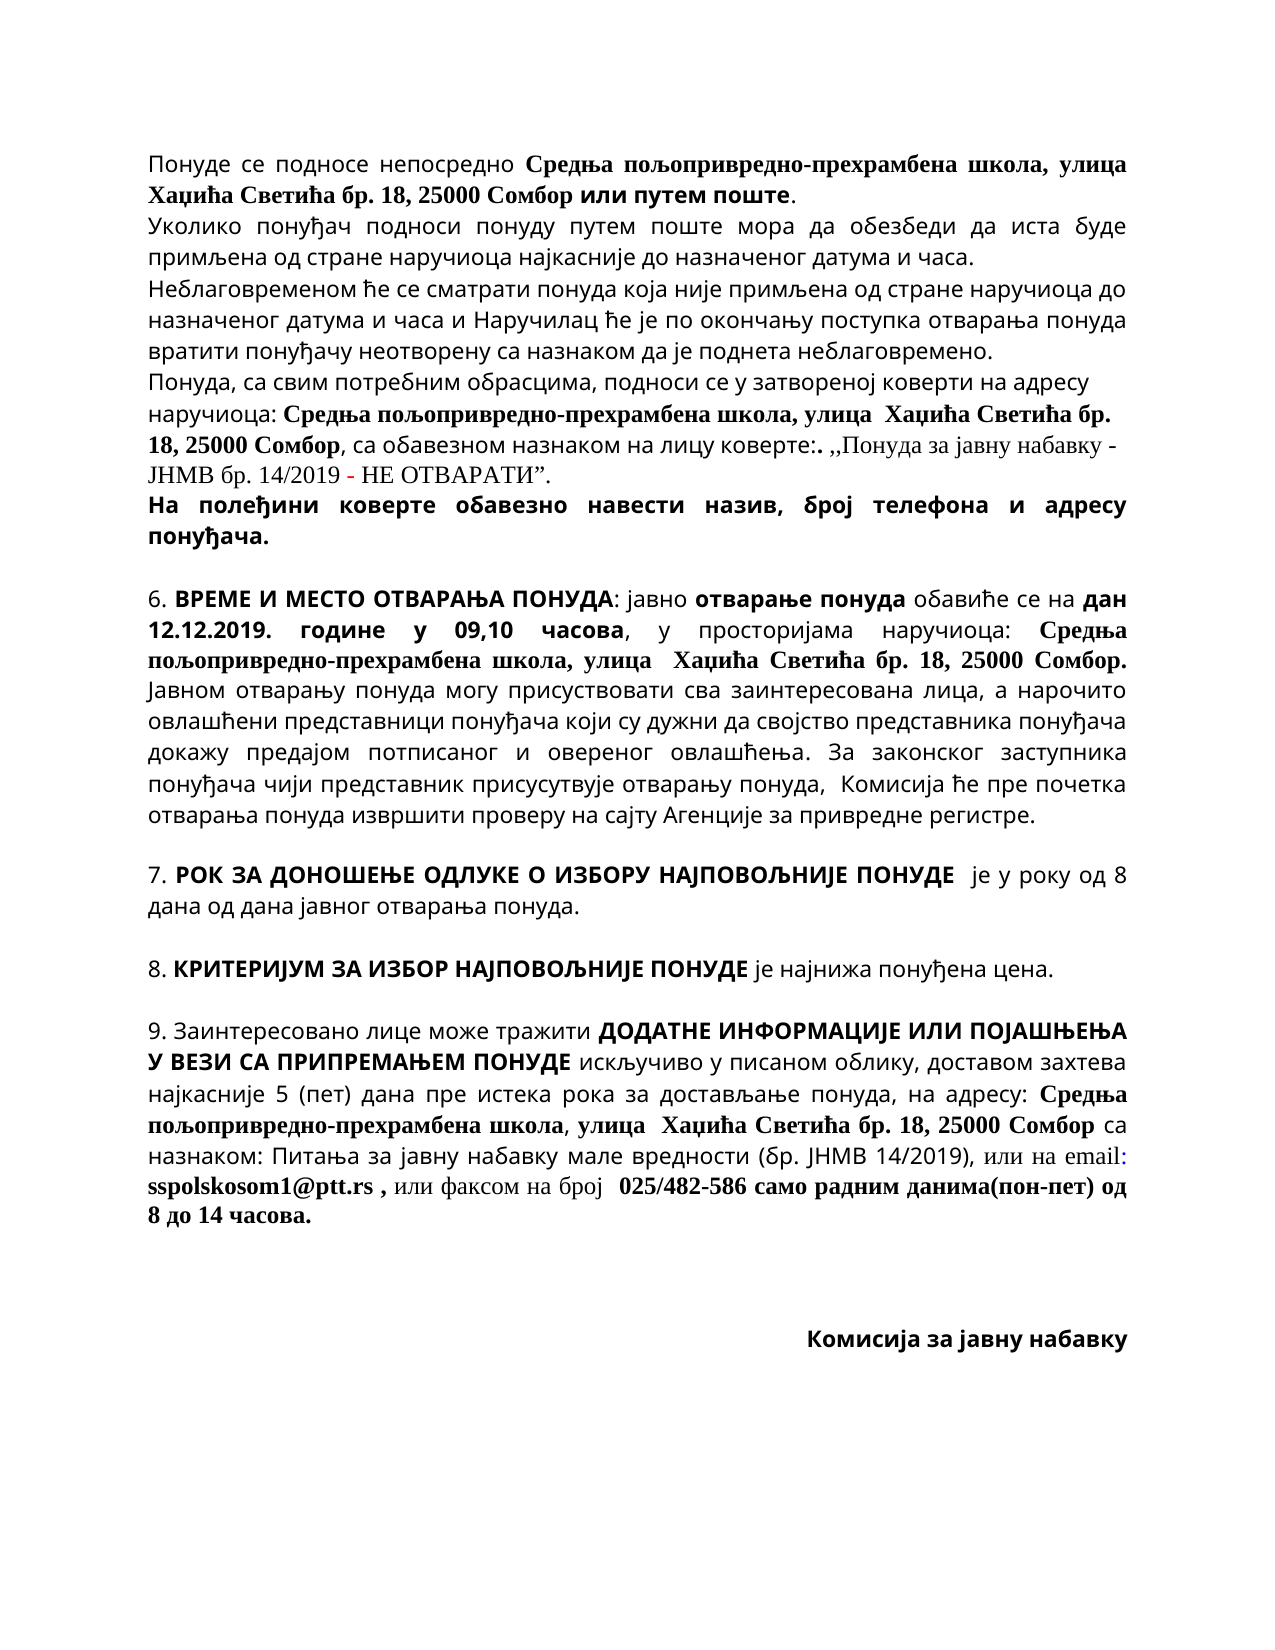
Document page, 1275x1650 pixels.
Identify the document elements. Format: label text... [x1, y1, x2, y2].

text 8. КРИТЕРИЈУМ ЗА ИЗБОР НАЈПОВОЉНИЈЕ ПОНУДЕ је најнижа понуђена цена. [148, 953, 1127, 984]
text Понуде се подносе непосредно Средња пољопривредно-прехрамбена школа, улица Хаџића Светића бр. 18, 25000 Сомбор или путем поште. [148, 148, 1127, 210]
text 6. ВРЕМЕ И МЕСТО ОТВАРАЊА ПОНУДА: јавно отварање понуда обавиће се на дан 12.12.2019. године у 09,10 часова, у просторијама наручиоца: Средња пољопривредно-прехрамбена школа, улица Хаџића Светића бр. 18, 25000 Сомбор. Јавном отварању понуда могу присуствовати сва заинтересована лица, а нарочито овлашћени представници понуђача који су дужни да својство представника понуђача докажу предајом потписаног и овереног овлашћења. За законског заступника понуђача чији представник присусутвује отварању понуда, Комисија ће пре почетка отварања понуда извршити проверу на сајту Агенције за привредне регистре. [148, 583, 1127, 830]
text Понуда, са свим потребним обрасцима, подноси се у затвореној коверти на адресу наручиоца: Средња пољопривредно-прехрамбена школа, улица Хаџића Светића бр. 18, 25000 Сомбор, са обавезном назнаком на лицу коверте:. ,,Понуда за јавну набавку - ЈНМВ бр. 14/2019 - НЕ ОТВАРАТИ”. [148, 366, 1127, 489]
text Уколико понуђач подноси понуду путем поште мора да обезбеди да иста буде примљена од стране наручиоцa најкасније до назначеног датума и часа. [148, 210, 1127, 273]
text 9. Заинтересовано лице може тражити ДОДАТНE ИНФОРМАЦИЈЕ ИЛИ ПОЈАШЊЕЊА У ВЕЗИ СА ПРИПРЕМАЊЕМ ПОНУДЕ искључиво у писаном облику, доставом захтева најкасније 5 (пет) дана пре истека рока за достављање понуда, на адресу: Средња пољопривредно-прехрамбена школа, улица Хаџића Светића бр. 18, 25000 Сомбор са назнаком: Питања за јавну набавку мале вредности (бр. ЈНМВ 14/2019), или на email: sspolskosom1@ptt.rs , или факсом на број 025/482-586 само радним данима(пон-пет) од 8 до 14 часова. [148, 1015, 1127, 1229]
text Комисија за јавну набавку [148, 1323, 1127, 1354]
text На полеђини коверте обавезно навести назив, број телефона и адресу понуђача. [148, 489, 1127, 551]
text 7. РОК ЗА ДОНОШЕЊЕ ОДЛУКЕ О ИЗБОРУ НАЈПОВОЉНИЈЕ ПОНУДЕ је у року од 8 дана од дана јавног отварања понуда. [148, 859, 1127, 921]
text Неблаговременом ће се сматрати понуда која није примљена од стране наручиоца до назначеног датума и часа и Наручилац ће је по окончању поступка отварања понуда вратити понуђачу неотворену са назнаком да је поднета неблаговремено. [148, 273, 1127, 366]
